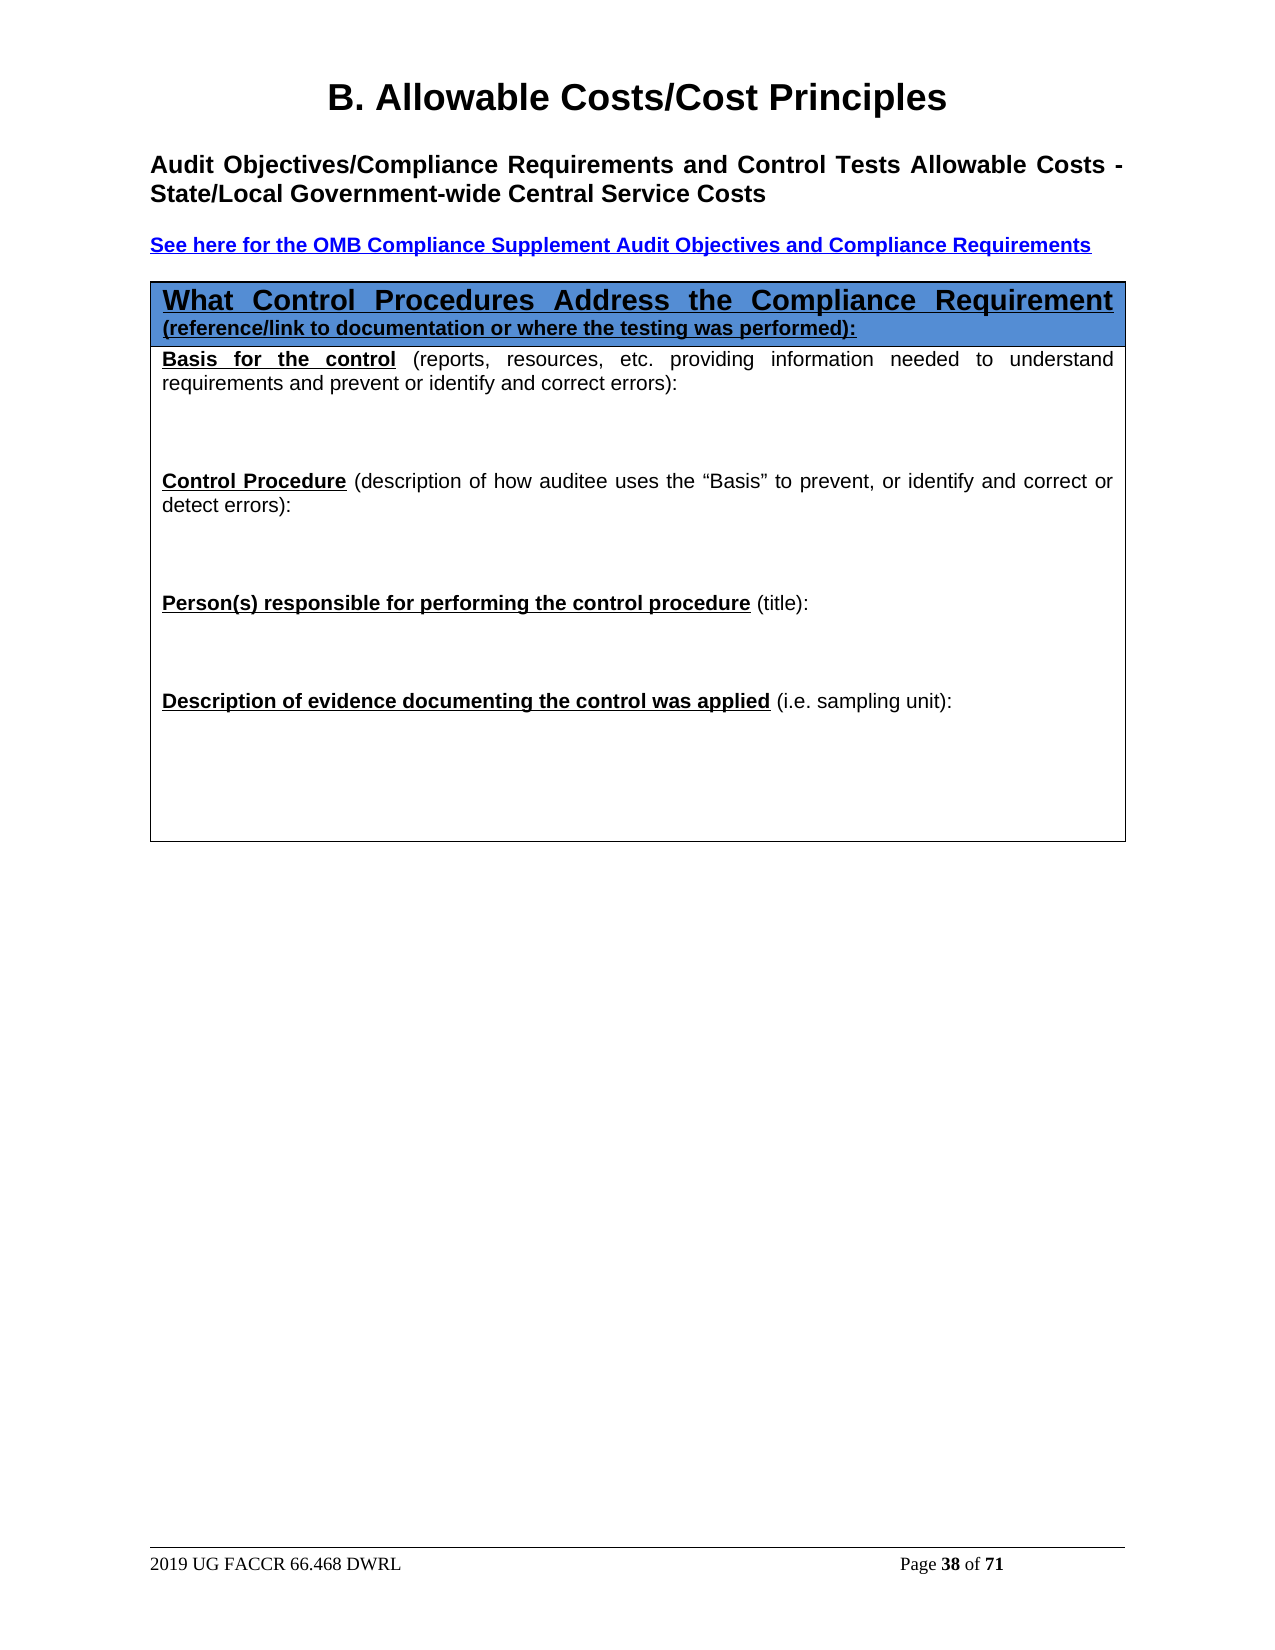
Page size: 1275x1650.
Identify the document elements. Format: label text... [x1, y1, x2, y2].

text See here for the OMB Compliance Supplement Audit Objectives and Compliance Requirements [150, 232, 1125, 256]
table_cell Basis for the control (reports, resources, etc. providing information needed to understand requirements and prevent or identify and correct errors): Control Procedure (description of how auditee uses the “Basis” to prevent, or identify and correct or detect errors): Person(s) responsible for performing the control procedure (title): Description of evidence documenting the control was applied (i.e. sampling unit): [151, 347, 1125, 841]
subtitle Audit Objectives/Compliance Requirements and Control Tests Allowable Costs - State/Local Government-wide Central Service Costs [150, 150, 1125, 207]
table_header What Control Procedures Address the Compliance Requirement (reference/link to documentation or where the testing was performed): [151, 283, 1125, 346]
